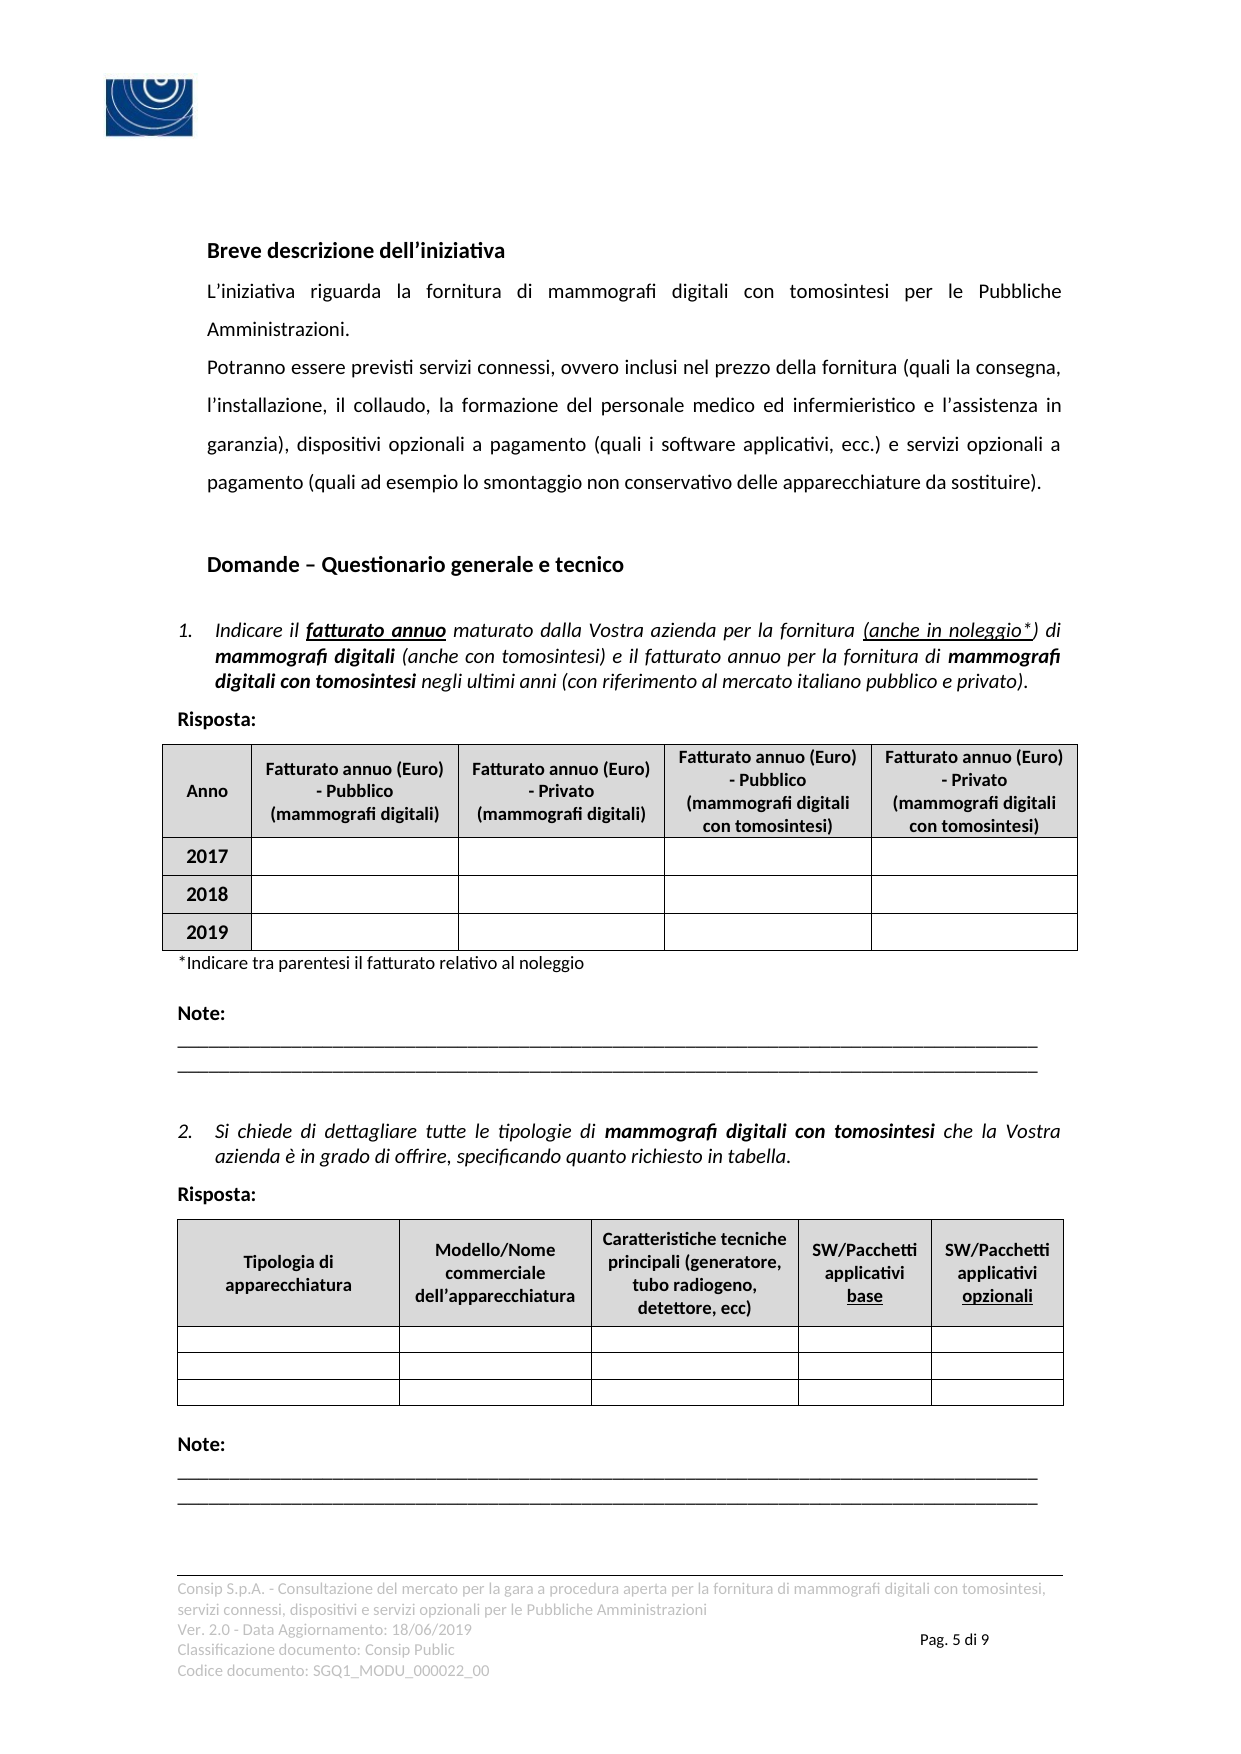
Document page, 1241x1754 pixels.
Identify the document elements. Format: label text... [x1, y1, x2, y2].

table_cell 2017 [163, 838, 251, 875]
table_cell 2018 [163, 876, 251, 913]
table_cell [872, 838, 1077, 875]
table_cell [400, 1327, 591, 1352]
table_cell [592, 1353, 798, 1378]
table_cell [252, 876, 458, 913]
text ___________________________________________________________________________________ [177, 1051, 1063, 1076]
text Note: [177, 1431, 1063, 1457]
table_cell [665, 838, 871, 875]
table_cell [932, 1327, 1063, 1352]
table_cell [932, 1353, 1063, 1378]
table_header Caratteristiche tecniche principali (generatore, tubo radiogeno, detettore, ecc) [592, 1220, 798, 1326]
table_header Fatturato annuo (Euro) - Pubblico (mammografi digitali con tomosintesi) [665, 745, 871, 837]
table_cell [459, 914, 664, 950]
table_cell [799, 1353, 931, 1378]
picture [103, 73, 199, 141]
table_cell [872, 876, 1077, 913]
text ___________________________________________________________________________________ [177, 1482, 1063, 1508]
table_header Tipologia di apparecchiatura [178, 1220, 399, 1326]
table_header Fatturato annuo (Euro) - Privato (mammografi digitali con tomosintesi) [872, 745, 1077, 837]
text ___________________________________________________________________________________ [177, 1025, 1063, 1051]
table_cell [592, 1380, 798, 1405]
table_cell [799, 1327, 931, 1352]
table_cell [459, 838, 664, 875]
table_cell 2019 [163, 914, 251, 950]
table_cell [592, 1327, 798, 1352]
list Indicare il fatturato annuo maturato dalla Vostra azienda per la fornitura (anche in noleggio*) di mammografi digitali (anche con tomosintesi) e il fatturato annuo per la fornitura di mammografi digitali con tomosintesi negli ultimi anni (con riferimento al mercato italiano pubblico e privato). [177, 618, 1063, 694]
text Domande – Questionario generale e tecnico [207, 550, 1063, 578]
table_cell [459, 876, 664, 913]
text *Indicare tra parentesi il fatturato relativo al noleggio [177, 951, 1063, 974]
table_header SW/Pacchetti applicativi opzionali [932, 1220, 1063, 1326]
table_cell [178, 1380, 399, 1405]
table_cell [178, 1327, 399, 1352]
table_header SW/Pacchetti applicativi base [799, 1220, 931, 1326]
table_cell [252, 838, 458, 875]
table_header Fatturato annuo (Euro) - Privato (mammografi digitali) [459, 745, 664, 837]
table_header Anno [163, 745, 251, 837]
text ___________________________________________________________________________________ [177, 1457, 1063, 1482]
text Breve descrizione dell’iniziativa [207, 236, 1063, 264]
text L’iniziativa riguarda la fornitura di mammografi digitali con tomosintesi per le Pubbliche Amministrazioni. [207, 278, 1063, 342]
table_cell [252, 914, 458, 950]
table_cell [178, 1353, 399, 1378]
subtitle Risposta: [177, 706, 1063, 732]
text Potranno essere previsti servizi connessi, ovvero inclusi nel prezzo della fornitura (quali la consegna, l’installazione, il collaudo, la formazione del personale medico ed infermieristico e l’assistenza in garanzia), dispositivi opzionali a pagamento (quali i software applicativi, ecc.) e servizi opzionali a pagamento (quali ad esempio lo smontaggio non conservativo delle apparecchiature da sostituire). [207, 354, 1063, 494]
table_header Modello/Nome commerciale dell’apparecchiatura [400, 1220, 591, 1326]
table_cell [400, 1353, 591, 1378]
table_cell [665, 914, 871, 950]
table_cell [799, 1380, 931, 1405]
subtitle Risposta: [177, 1181, 1063, 1207]
text Note: [177, 1000, 1063, 1025]
table_header Fatturato annuo (Euro) - Pubblico (mammografi digitali) [252, 745, 458, 837]
list Si chiede di dettagliare tutte le tipologie di mammografi digitali con tomosintesi che la Vostra azienda è in grado di offrire, specificando quanto richiesto in tabella. [177, 1118, 1063, 1169]
table_cell [400, 1380, 591, 1405]
table_cell [665, 876, 871, 913]
table_cell [872, 914, 1077, 950]
table_cell [932, 1380, 1063, 1405]
